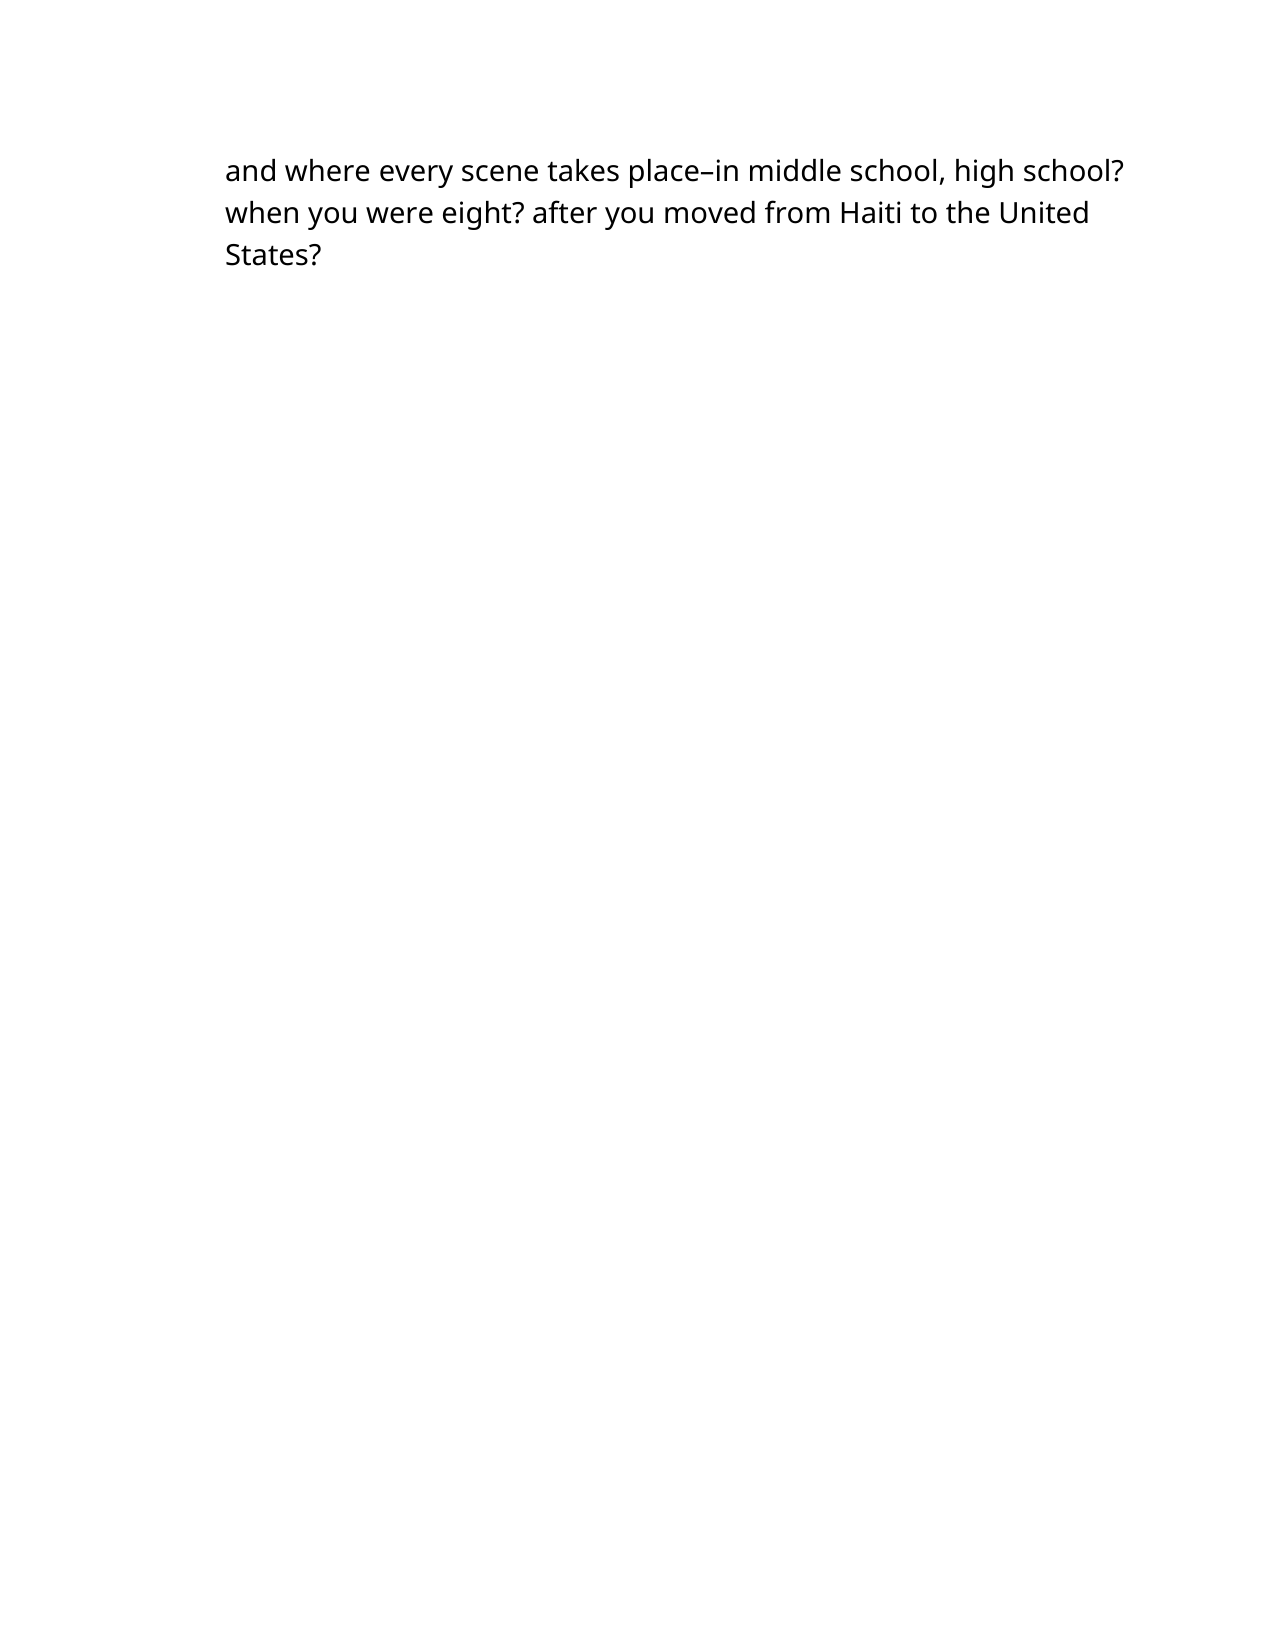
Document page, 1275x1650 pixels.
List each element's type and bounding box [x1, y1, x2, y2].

list [187, 150, 1125, 274]
